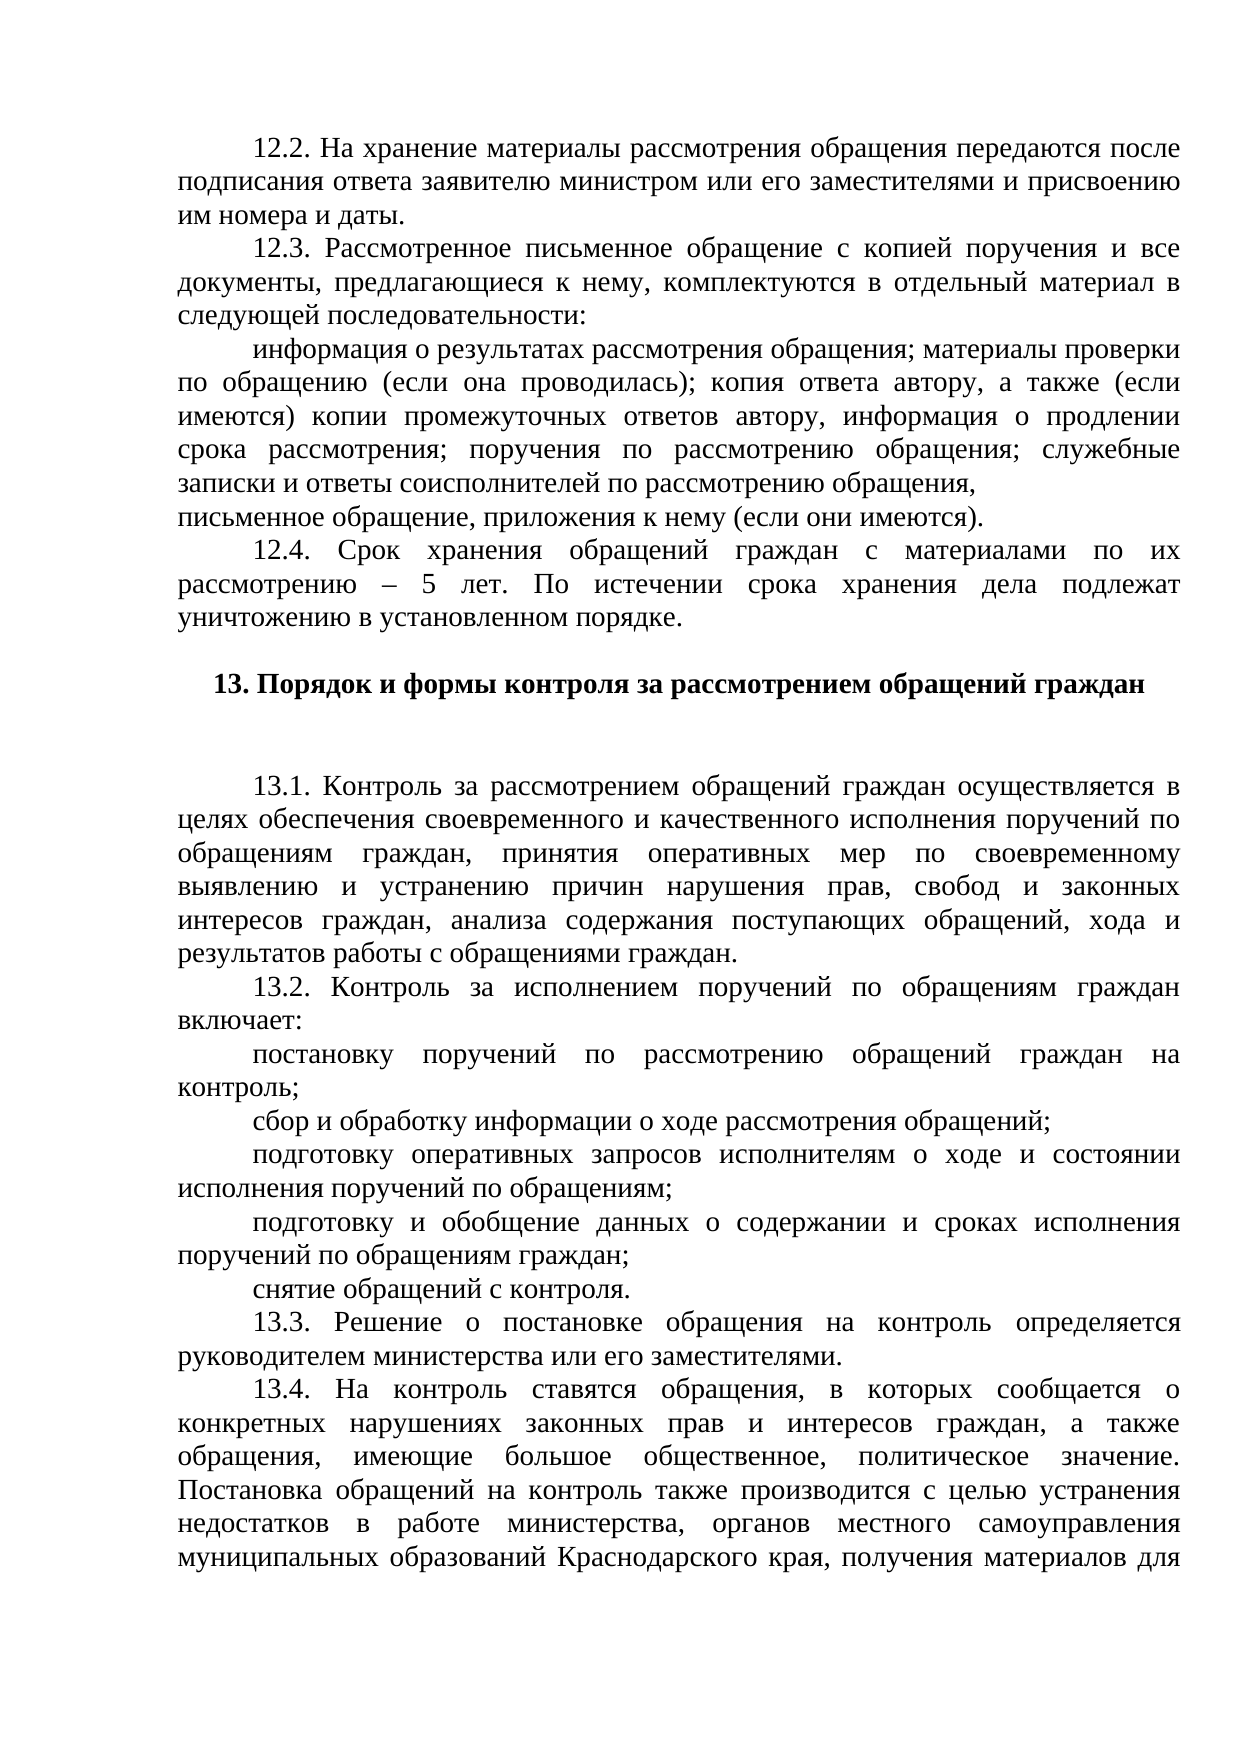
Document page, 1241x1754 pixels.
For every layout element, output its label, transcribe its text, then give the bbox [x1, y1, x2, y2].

text 13.1. Контроль за рассмотрением обращений граждан осуществляется в целях обеспечения своевременного и качественного исполнения поручений по обращениям граждан, принятия оперативных мер по своевременному выявлению и устранению причин нарушения прав, свобод и законных интересов граждан, анализа содержания поступающих обращений, хода и результатов работы с обращениями граждан. [177, 768, 1181, 969]
text 12.4. Срок хранения обращений граждан с материалами по их рассмотрению – 5 лет. По истечении срока хранения дела подлежат уничтожению в установленном порядке. [177, 532, 1181, 633]
text 13.3. Решение о постановке обращения на контроль определяется руководителем министерства или его заместителями. [177, 1304, 1181, 1371]
text подготовку и обобщение данных о содержании и сроках исполнения поручений по обращениям граждан; [177, 1204, 1181, 1271]
text письменное обращение, приложения к нему (если они имеются). [177, 499, 1181, 532]
text снятие обращений с контроля. [177, 1271, 1181, 1304]
text подготовку оперативных запросов исполнителям о ходе и состоянии исполнения поручений по обращениям; [177, 1137, 1181, 1204]
text 12.2. На хранение материалы рассмотрения обращения передаются после подписания ответа заявителю министром или его заместителями и присвоению им номера и даты. [177, 130, 1181, 230]
text 12.3. Рассмотренное письменное обращение с копией поручения и все документы, предлагающиеся к нему, комплектуются в отдельный материал в следующей последовательности: [177, 230, 1181, 331]
subtitle 13. Порядок и формы контроля за рассмотрением обращений граждан [177, 666, 1181, 700]
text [177, 1371, 1181, 1573]
text постановку поручений по рассмотрению обращений граждан на контроль; [177, 1036, 1181, 1103]
text информация о результатах рассмотрения обращения; материалы проверки по обращению (если она проводилась); копия ответа автору, а также (если имеются) копии промежуточных ответов автору, информация о продлении срока рассмотрения; поручения по рассмотрению обращения; служебные записки и ответы соисполнителей по рассмотрению обращения, [177, 331, 1181, 499]
text сбор и обработку информации о ходе рассмотрения обращений; [177, 1103, 1181, 1137]
text 13.2. Контроль за исполнением поручений по обращениям граждан включает: [177, 969, 1181, 1036]
